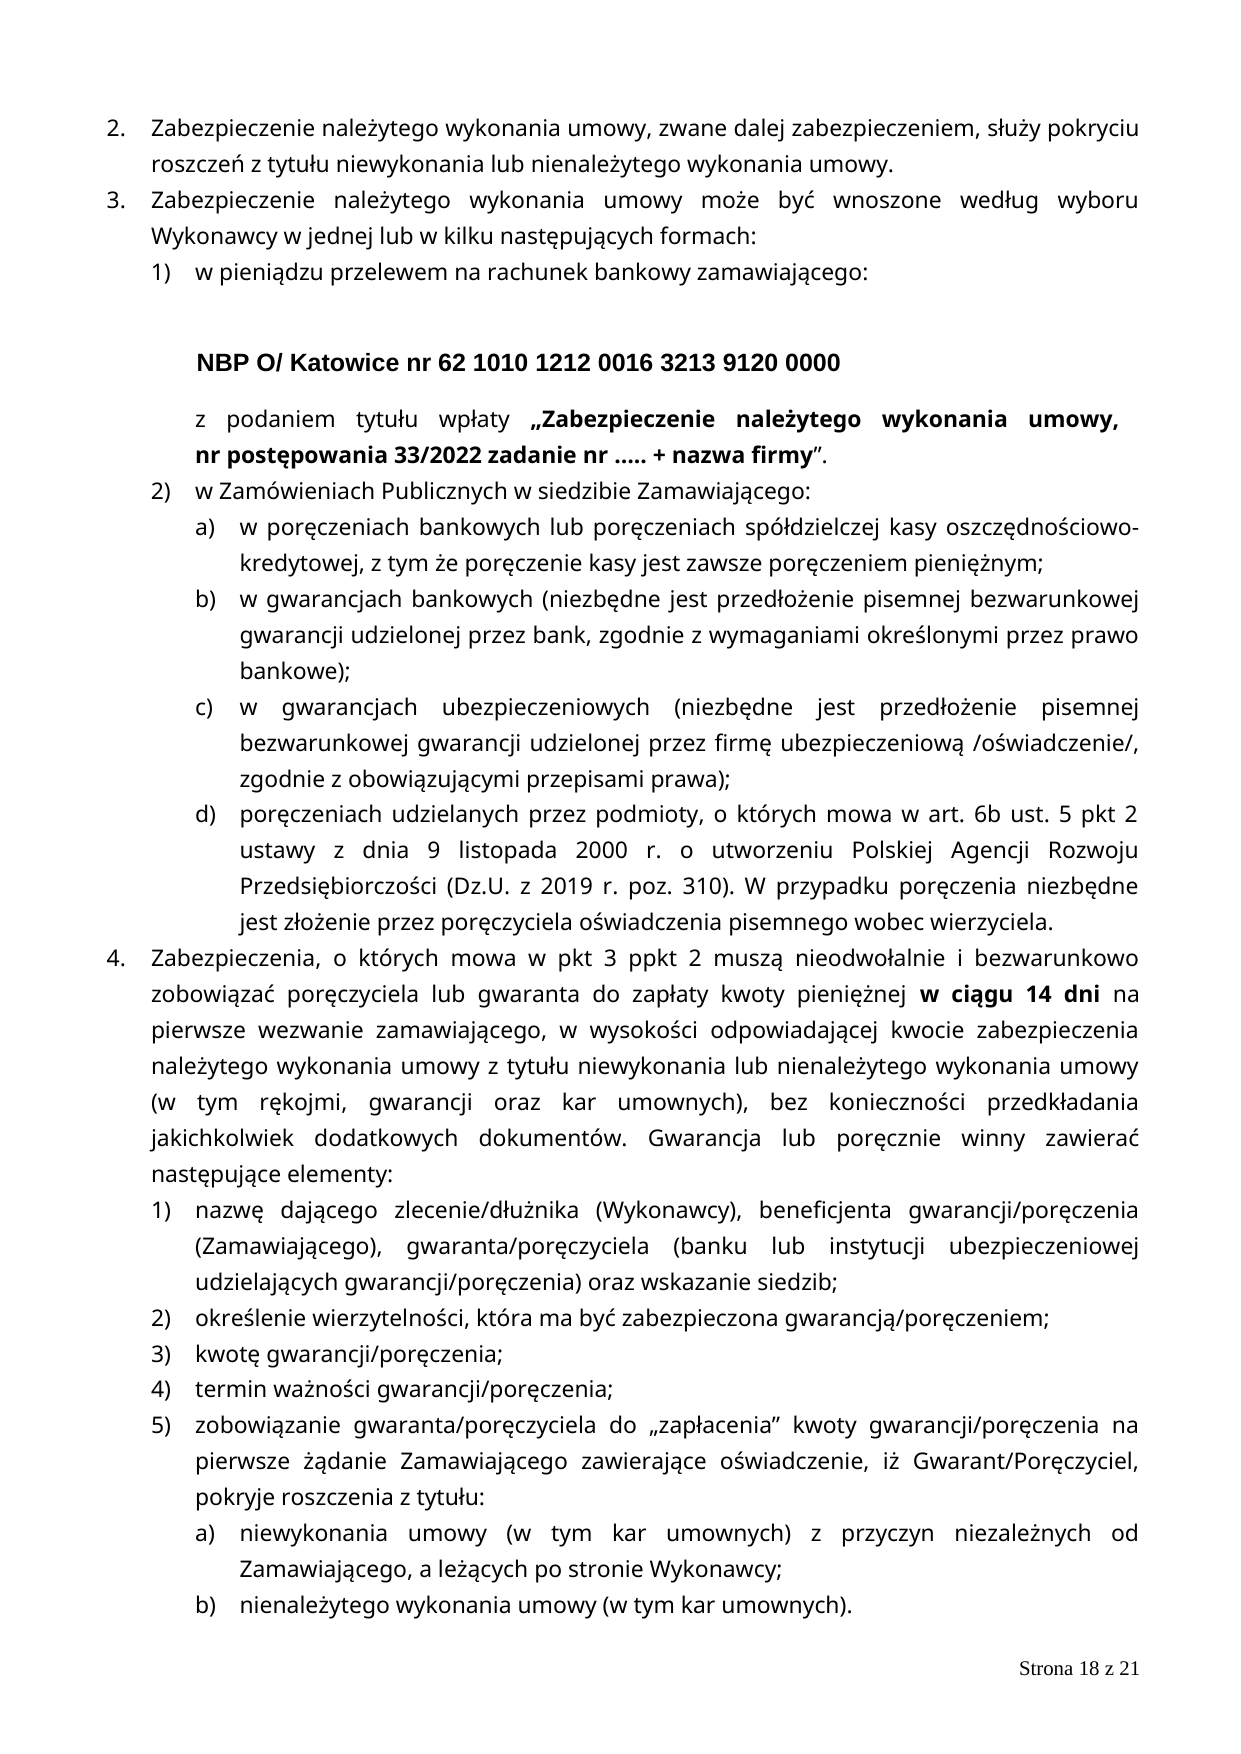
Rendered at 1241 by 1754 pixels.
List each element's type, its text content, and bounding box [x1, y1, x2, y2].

list Zabezpieczenia, o których mowa w pkt 3 ppkt 2 muszą nieodwołalnie i bezwarunkowo zobowiązać poręczyciela lub gwaranta do zapłaty kwoty pieniężnej w ciągu 14 dni na pierwsze wezwanie zamawiającego, w wysokości odpowiadającej kwocie zabezpieczenia należytego wykonania umowy z tytułu niewykonania lub nienależytego wykonania umowy (w tym rękojmi, gwarancji oraz kar umownych), bez konieczności przedkładania jakichkolwiek dodatkowych dokumentów. Gwarancja lub poręcznie winny zawierać następujące elementy: [106, 942, 1140, 1189]
list Zabezpieczenie należytego wykonania umowy, zwane dalej zabezpieczeniem, służy pokryciu roszczeń z tytułu niewykonania lub nienależytego wykonania umowy. [106, 112, 1140, 179]
list określenie wierzytelności, która ma być zabezpieczona gwarancją/poręczeniem; [151, 1302, 1140, 1333]
list nienależytego wykonania umowy (w tym kar umownych). [195, 1589, 1140, 1620]
list kwotę gwarancji/poręczenia; [151, 1337, 1140, 1369]
list termin ważności gwarancji/poręczenia; [151, 1373, 1140, 1405]
list w gwarancjach bankowych (niezbędne jest przedłożenie pisemnej bezwarunkowej gwarancji udzielonej przez bank, zgodnie z wymaganiami określonymi przez prawo bankowe); [195, 583, 1140, 686]
list zobowiązanie gwaranta/poręczyciela do „zapłacenia” kwoty gwarancji/poręczenia na pierwsze żądanie Zamawiającego zawierające oświadczenie, iż Gwarant/Poręczyciel, pokryje roszczenia z tytułu: [151, 1409, 1140, 1512]
list poręczeniach udzielanych przez podmioty, o których mowa w art. 6b ust. 5 pkt 2 ustawy z dnia 9 listopada 2000 r. o utworzeniu Polskiej Agencji Rozwoju Przedsiębiorczości (Dz.U. z 2019 r. poz. 310). W przypadku poręczenia niezbędne jest złożenie przez poręczyciela oświadczenia pisemnego wobec wierzyciela. [195, 798, 1140, 937]
list w pieniądzu przelewem na rachunek bankowy zamawiającego: [151, 256, 1140, 287]
list w poręczeniach bankowych lub poręczeniach spółdzielczej kasy oszczędnościowo-kredytowej, z tym że poręczenie kasy jest zawsze poręczeniem pieniężnym; [195, 511, 1140, 578]
text z podaniem tytułu wpłaty „Zabezpieczenie należytego wykonania umowy, nr postępowania 33/2022 zadanie nr ….. + nazwa firmy”. [195, 403, 1140, 470]
text NBP O/ Katowice nr 62 1010 1212 0016 3213 9120 0000 [106, 347, 1140, 376]
list Zabezpieczenie należytego wykonania umowy może być wnoszone według wyboru Wykonawcy w jednej lub w kilku następujących formach: [106, 184, 1140, 251]
list w gwarancjach ubezpieczeniowych (niezbędne jest przedłożenie pisemnej bezwarunkowej gwarancji udzielonej przez firmę ubezpieczeniową /oświadczenie/, zgodnie z obowiązującymi przepisami prawa); [195, 691, 1140, 794]
list nazwę dającego zlecenie/dłużnika (Wykonawcy), beneficjenta gwarancji/poręczenia (Zamawiającego), gwaranta/poręczyciela (banku lub instytucji ubezpieczeniowej udzielających gwarancji/poręczenia) oraz wskazanie siedzib; [151, 1194, 1140, 1297]
list w Zamówieniach Publicznych w siedzibie Zamawiającego: [151, 475, 1140, 506]
list niewykonania umowy (w tym kar umownych) z przyczyn niezależnych od Zamawiającego, a leżących po stronie Wykonawcy; [195, 1517, 1140, 1584]
